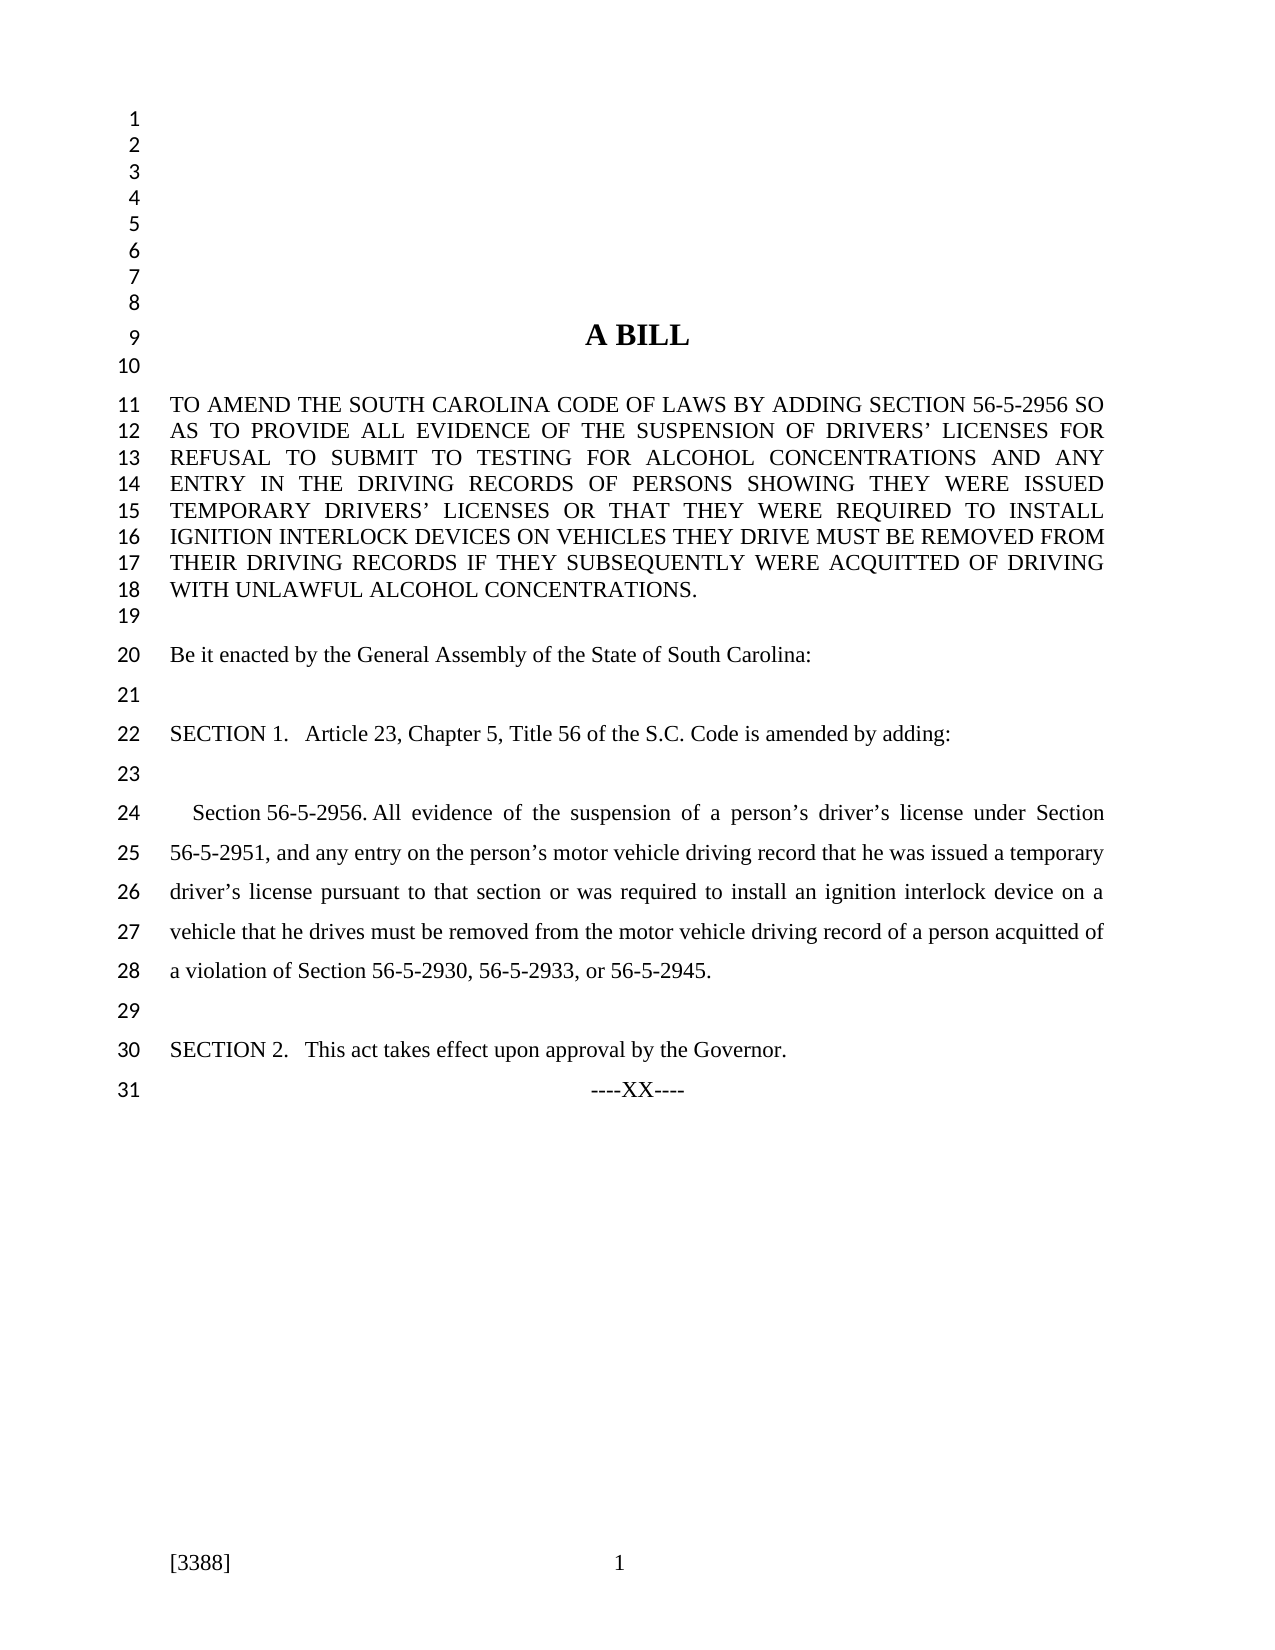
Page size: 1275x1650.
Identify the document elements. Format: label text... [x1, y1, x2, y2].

text Be it enacted by the General Assembly of the State of South Carolina: [169, 642, 1106, 668]
text SECTION 2. This act takes effect upon approval by the Governor. [169, 1036, 1106, 1063]
text SECTION 1. Article 23, Chapter 5, Title 56 of the S.C. Code is amended by adding: [169, 721, 1106, 747]
text A bill [169, 316, 1106, 352]
text ----XX---- [169, 1076, 1106, 1102]
text Section 56-5-2956. All evidence of the suspension of a person’s driver’s license under Section 56-5-2951, and any entry on the person’s motor vehicle driving record that he was issued a temporary driver’s license pursuant to that section or was required to install an ignition interlock device on a vehicle that he drives must be removed from the motor vehicle driving record of a person acquitted of a violation of Section 56-5-2930, 56-5-2933, or 56-5-2945. [169, 799, 1106, 984]
